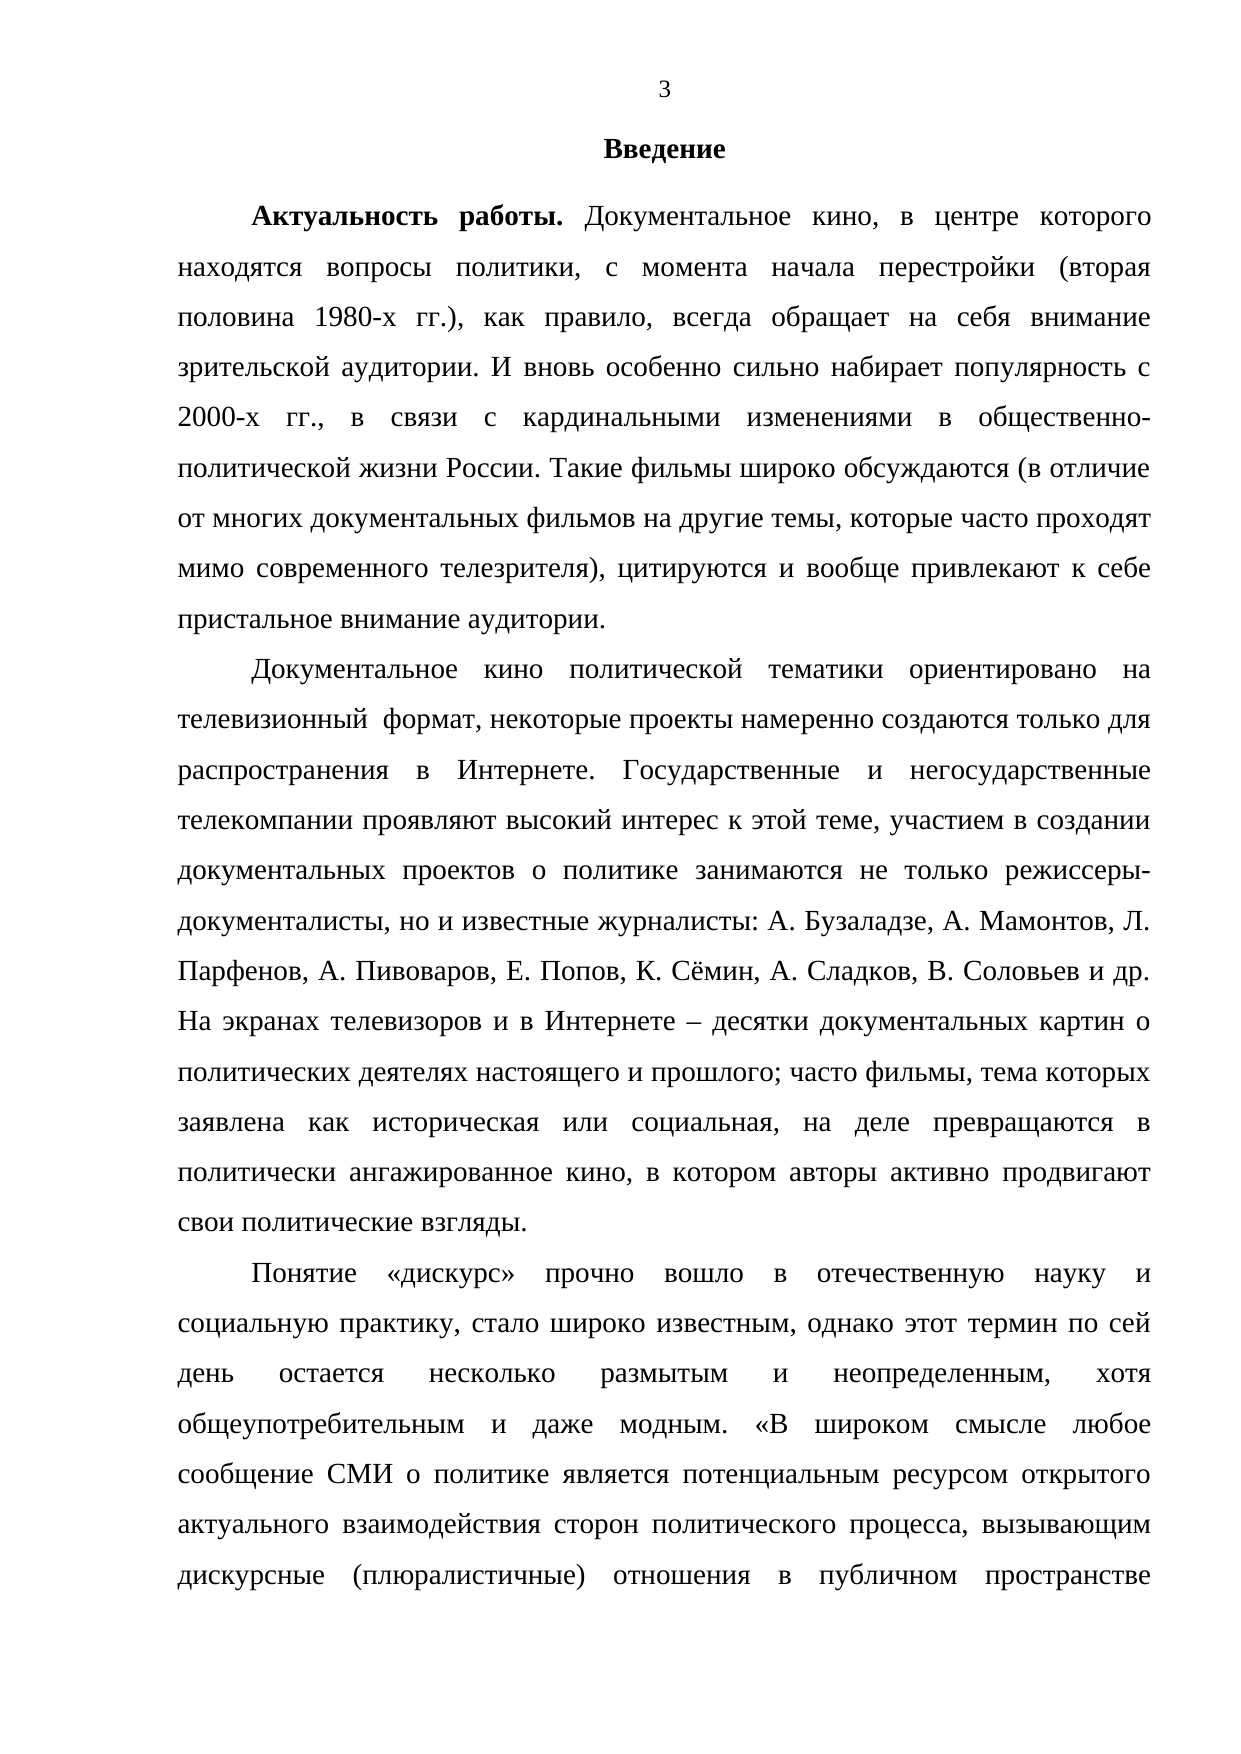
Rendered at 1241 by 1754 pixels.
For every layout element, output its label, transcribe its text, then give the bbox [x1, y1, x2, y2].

text Введение [177, 131, 1152, 165]
text Актуальность работы. Документальное кино, в центре которого находятся вопросы политики, с момента начала перестройки (вторая половина 1980-х гг.), как правило, всегда обращает на себя внимание зрительской аудитории. И вновь особенно сильно набирает популярность с 2000-х гг., в связи с кардинальными изменениями в общественно-политической жизни России. Такие фильмы широко обсуждаются (в отличие от многих документальных фильмов на другие темы, которые часто проходят мимо современного телезрителя), цитируются и вообще привлекают к себе пристальное внимание аудитории. [177, 198, 1152, 634]
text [177, 1255, 1152, 1590]
text Документальное кино политической тематики ориентировано на телевизионный формат, некоторые проекты намеренно создаются только для распространения в Интернете. Государственные и негосударственные телекомпании проявляют высокий интерес к этой теме, участием в создании документальных проектов о политике занимаются не только режиссеры-документалисты, но и известные журналисты: А. Бузаладзе, А. Мамонтов, Л. Парфенов, А. Пивоваров, Е. Попов, К. Сёмин, А. Сладков, В. Соловьев и др. На экранах телевизоров и в Интернете – десятки документальных картин о политических деятелях настоящего и прошлого; часто фильмы, тема которых заявлена как историческая или социальная, на деле превращаются в политически ангажированное кино, в котором авторы активно продвигают свои политические взгляды. [177, 651, 1152, 1238]
